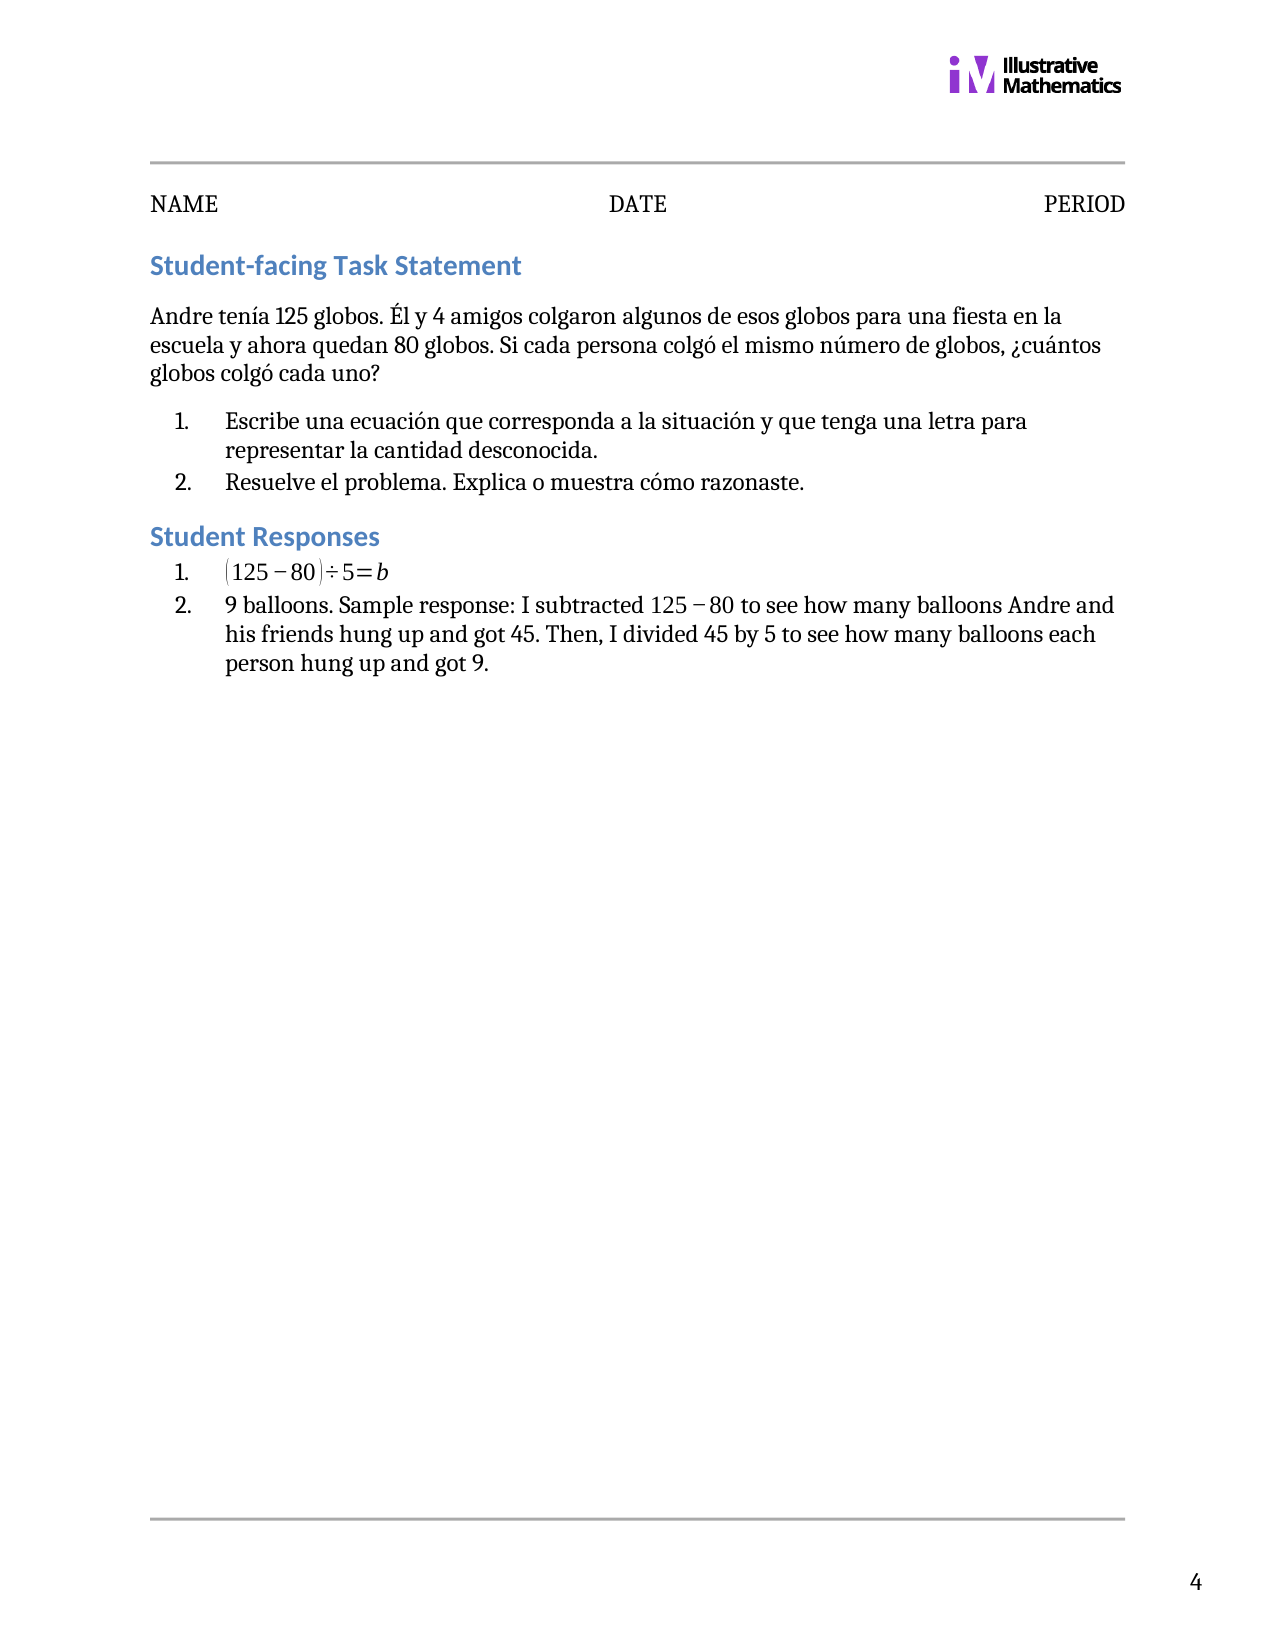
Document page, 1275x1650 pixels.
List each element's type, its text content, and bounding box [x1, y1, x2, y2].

list Escribe una ecuación que corresponda a la situación y que tenga una letra para representar la cantidad desconocida. [175, 407, 1125, 464]
picture [949, 55, 1121, 93]
subtitle Student Responses [150, 518, 1125, 553]
list 9 balloons. Sample response: I subtracted to see how many balloons Andre and his friends hung up and got 45. Then, I divided 45 by 5 to see how many balloons each person hung up and got 9. [175, 591, 1125, 678]
list Resuelve el problema. Explica o muestra cómo razonaste. [175, 468, 1125, 497]
text Andre tenía 125 globos. Él y 4 amigos colgaron algunos de esos globos para una fiesta en la escuela y ahora quedan 80 globos. Si cada persona colgó el mismo número de globos, ¿cuántos globos colgó cada uno? [150, 302, 1125, 388]
subtitle Student-facing Task Statement [150, 247, 1125, 283]
